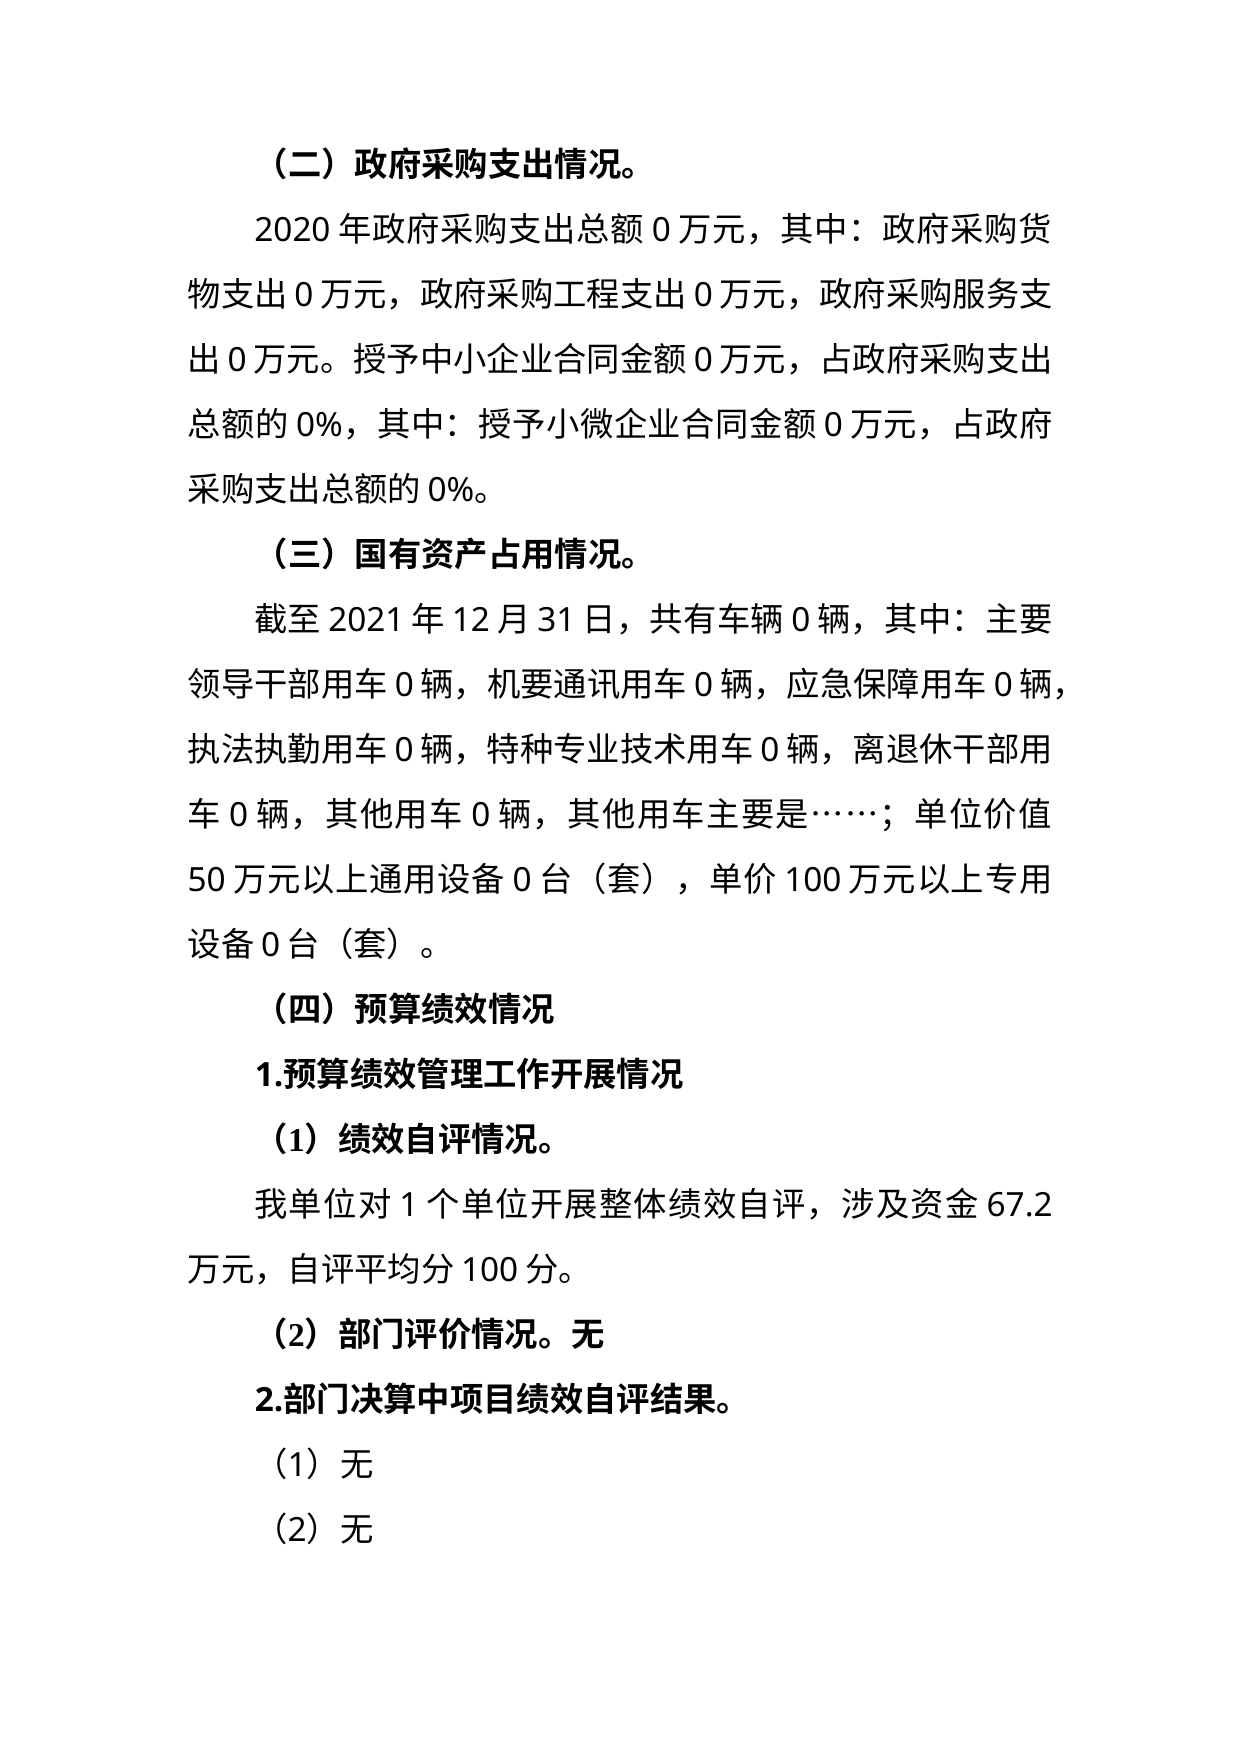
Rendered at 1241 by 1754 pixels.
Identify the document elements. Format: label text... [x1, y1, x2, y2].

text （2）部门评价情况。无 [187, 1299, 1053, 1364]
text 2020年政府采购支出总额0万元，其中：政府采购货物支出0万元，政府采购工程支出0万元，政府采购服务支出0万元。授予中小企业合同金额0万元，占政府采购支出总额的0%，其中：授予小微企业合同金额0万元，占政府采购支出总额的0%。 [187, 194, 1053, 519]
text （二）政府采购支出情况。 [187, 129, 1053, 194]
text 截至2021年12月31日，共有车辆0辆，其中：主要领导干部用车0辆，机要通讯用车0辆，应急保障用车0辆，执法执勤用车0辆，特种专业技术用车0辆，离退休干部用车0辆，其他用车0辆，其他用车主要是……；单位价值50万元以上通用设备0台（套），单价100万元以上专用设备0台（套）。 [187, 584, 1053, 974]
text （三）国有资产占用情况。 [187, 519, 1053, 584]
text 1.预算绩效管理工作开展情况 [187, 1039, 1053, 1104]
text （四）预算绩效情况 [187, 974, 1053, 1039]
text （2）无 [187, 1494, 1053, 1559]
text （1）无 [187, 1429, 1053, 1494]
text 我单位对1个单位开展整体绩效自评，涉及资金67.2万元，自评平均分100分。 [187, 1169, 1053, 1299]
text （1）绩效自评情况。 [187, 1104, 1053, 1169]
text 2.部门决算中项目绩效自评结果。 [187, 1364, 1053, 1429]
